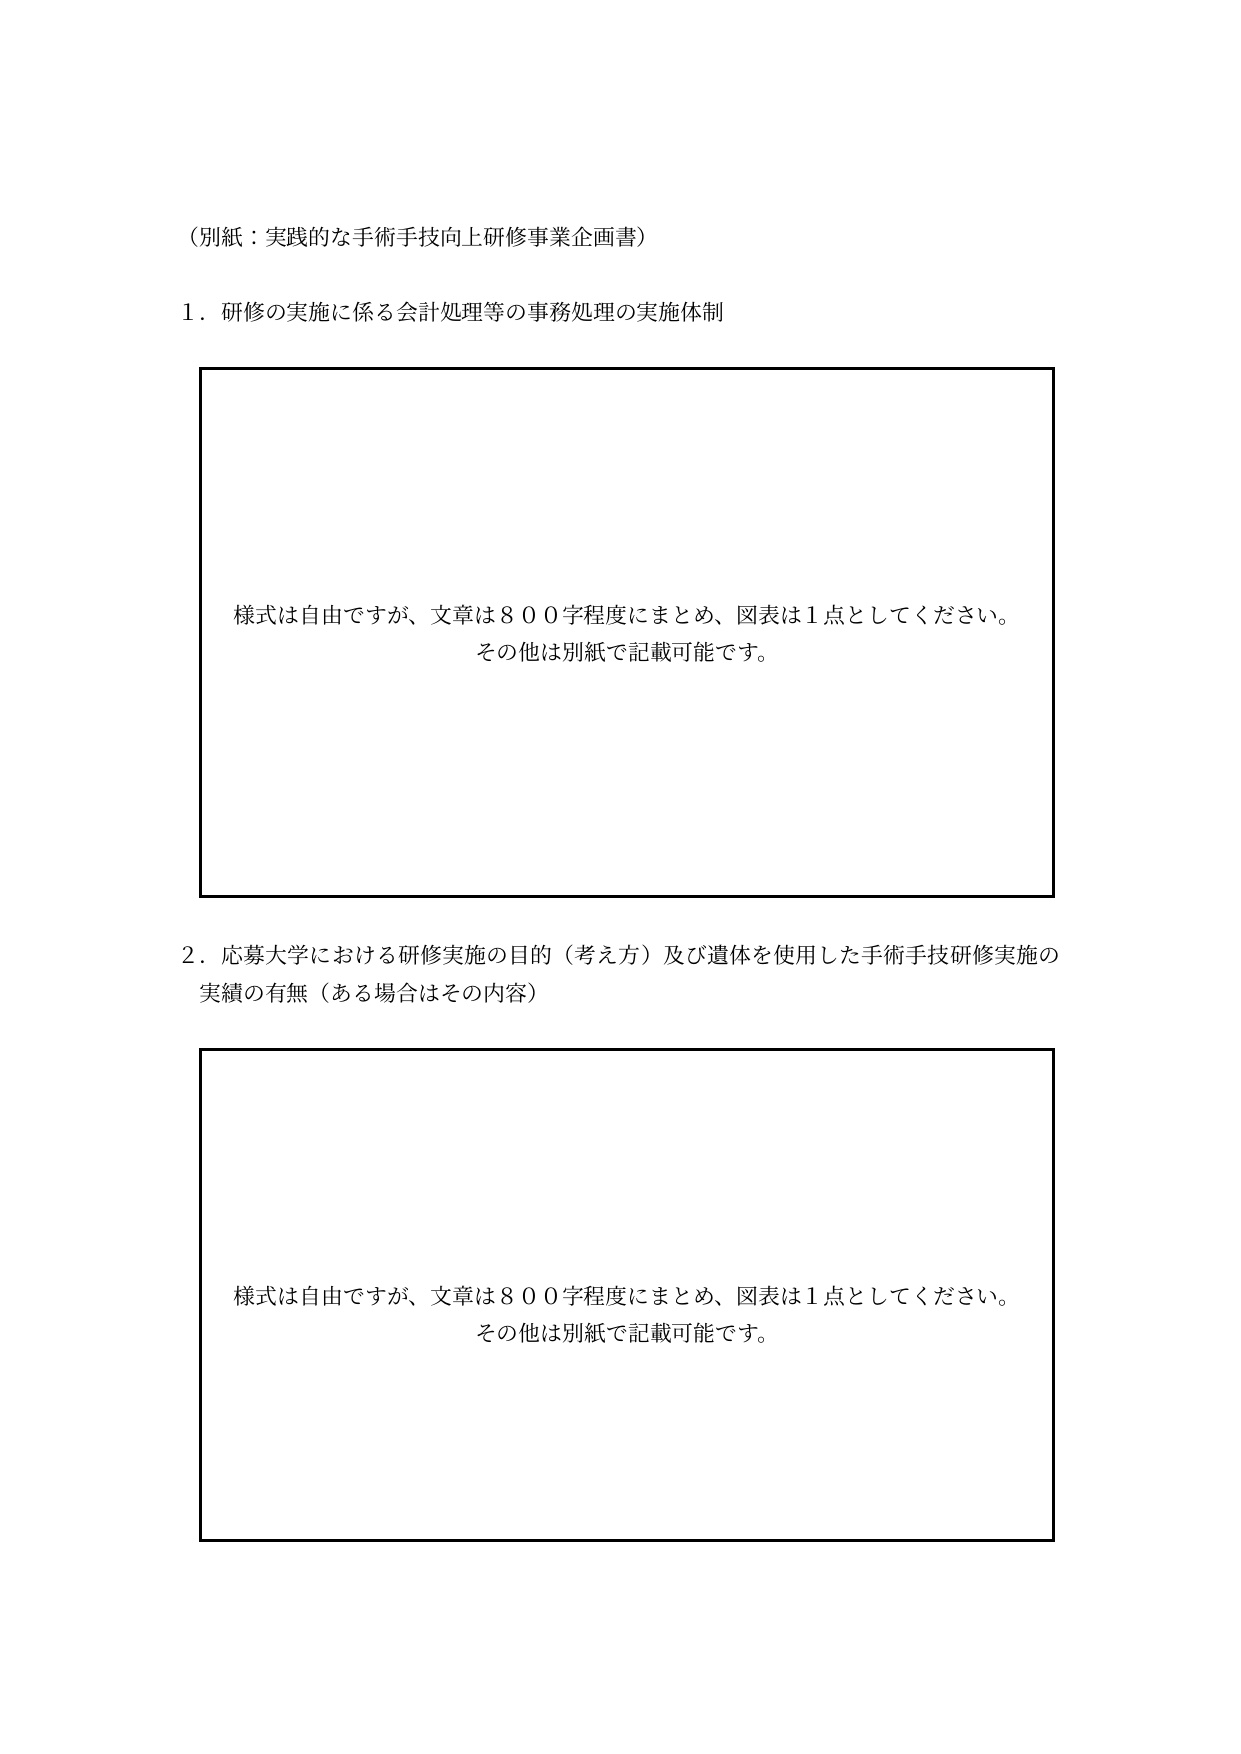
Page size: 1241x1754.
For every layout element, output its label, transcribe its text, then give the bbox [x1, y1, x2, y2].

text （別紙：実践的な手術手技向上研修事業企画書） [177, 217, 1063, 254]
text ２．応募大学における研修実施の目的（考え方）及び遺体を使用した手術手技研修実施の実績の有無（ある場合はその内容） [177, 936, 1063, 1011]
text １．研修の実施に係る会計処理等の事務処理の実施体制 [177, 292, 1063, 329]
table_header 様式は自由ですが、文章は８００字程度にまとめ、図表は１点としてください。 その他は別紙で記載可能です。 [202, 370, 1052, 895]
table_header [202, 1051, 1052, 1539]
